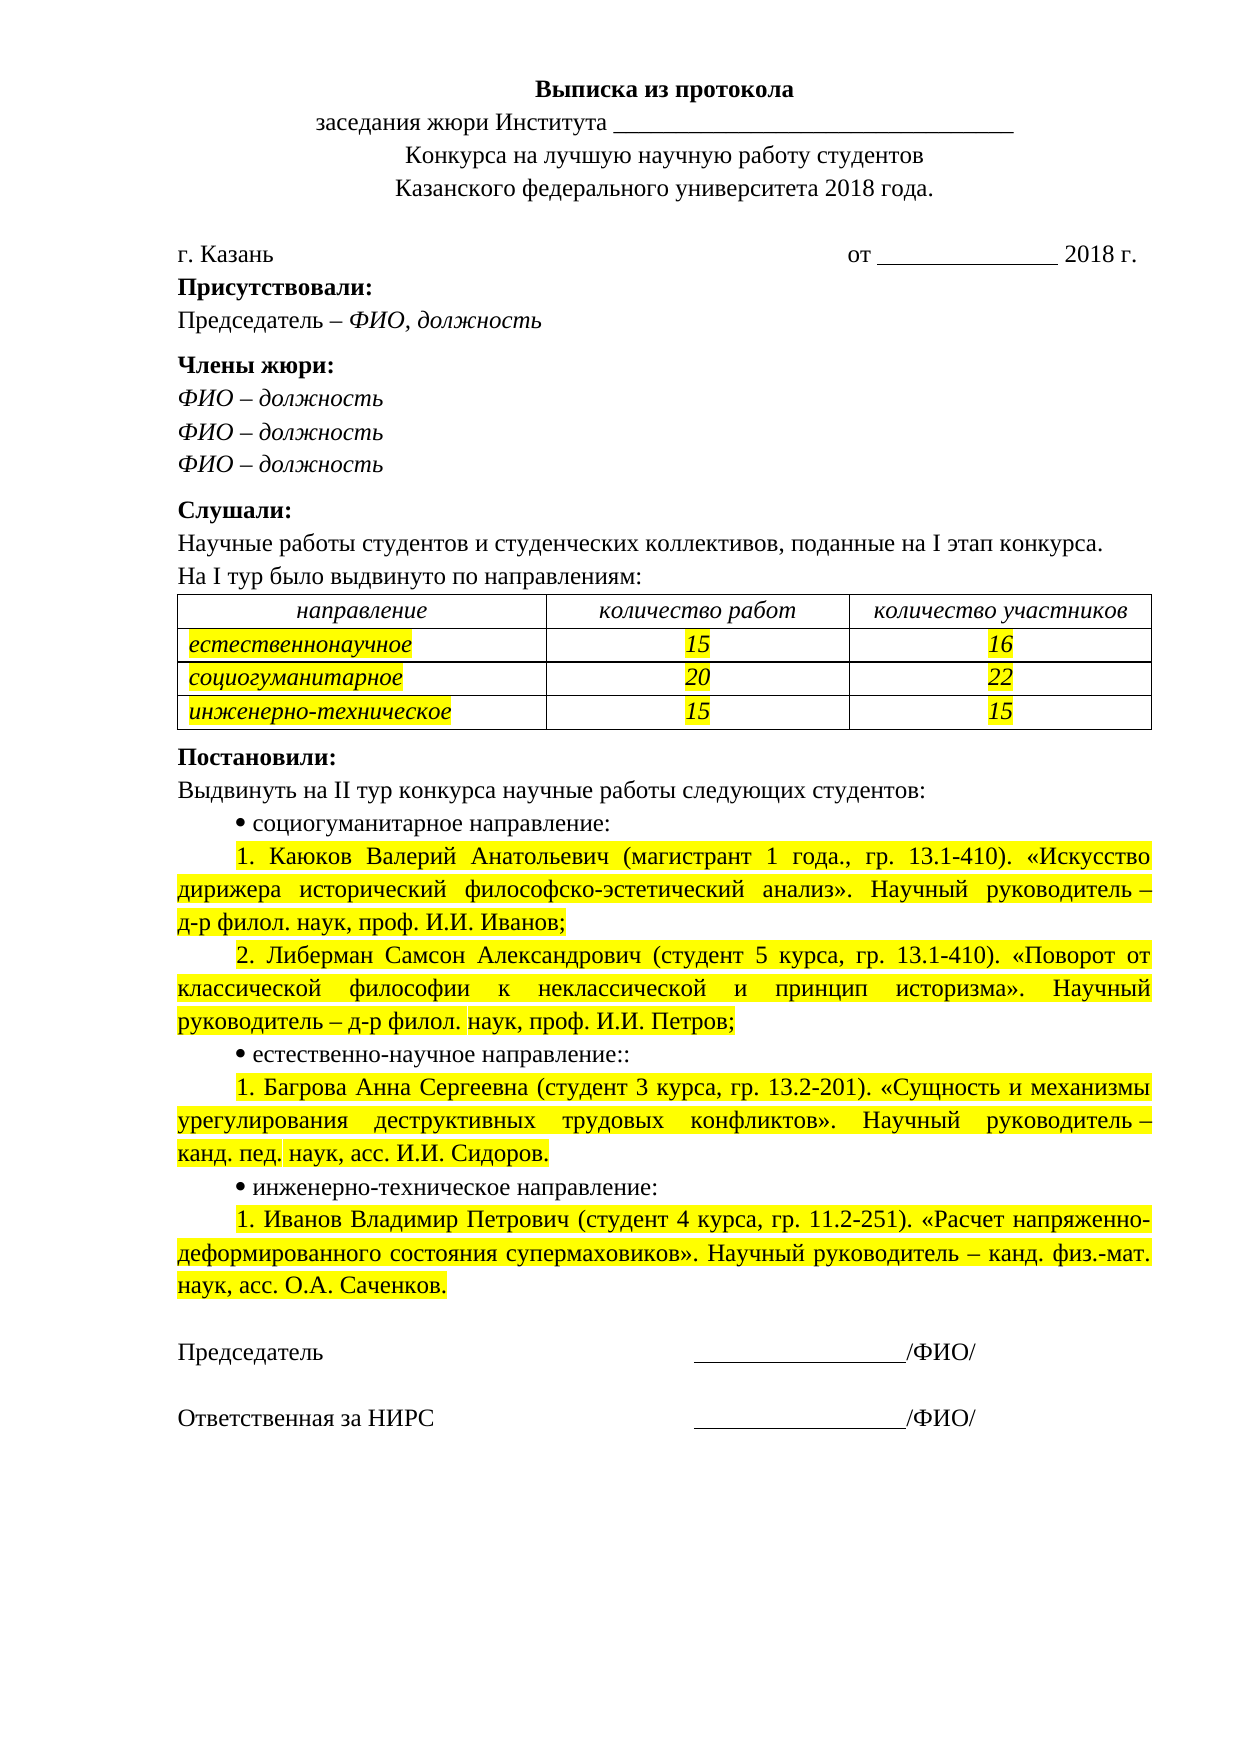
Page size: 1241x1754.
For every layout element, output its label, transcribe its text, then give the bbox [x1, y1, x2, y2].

table_cell социогуманитарное [178, 663, 546, 695]
table_cell 20 [547, 663, 849, 695]
text Председатель – ФИО, должность [177, 305, 1152, 334]
text Конкурса на лучшую научную работу студентов [177, 140, 1152, 169]
list инженерно-техническое направление: [236, 1172, 1152, 1200]
text Ответственная за НИРС /ФИО/ [177, 1403, 1152, 1431]
text г. Казань от 2018 г. [177, 239, 1152, 268]
text 1. Багрова Анна Сергеевна (студент 3 курса, гр. 13.2-201). «Сущность и механизмы урегулирования деструктивных трудовых конфликтов». Научный руководитель – канд. пед. наук, асс. И.И. Сидоров. [177, 1072, 1152, 1106]
table_cell естественнонаучное [178, 629, 546, 661]
text Постановили: [177, 742, 1152, 771]
text 1. Багрова Анна Сергеевна (студент 3 курса, гр. 13.2-201). «Сущность и механизмы урегулирования деструктивных трудовых конфликтов». Научный руководитель – канд. пед. наук, асс. И.И. Сидоров. [177, 1134, 1152, 1167]
text ФИО – должность [177, 417, 1152, 445]
text заседания жюри Института ________________________________ [177, 107, 1152, 136]
text Слушали: [177, 495, 1152, 524]
text Председатель /ФИО/ [177, 1337, 1152, 1365]
table_cell 22 [850, 663, 1151, 695]
table_cell 16 [850, 629, 1151, 661]
list социогуманитарное направление: [236, 808, 1152, 837]
text Выписка из протокола [177, 74, 1152, 103]
table_cell 15 [547, 696, 849, 729]
table_header количество участников [850, 595, 1151, 628]
list естественно-научное направление:: [236, 1039, 1152, 1068]
table_cell 15 [547, 629, 849, 661]
text На I тур было выдвинуто по направлениям: [177, 561, 1152, 590]
text Члены жюри: [177, 351, 1152, 379]
text 2. Либерман Самсон Александрович (студент 5 курса, гр. 13.1-410). «Поворот от классической философии к неклассической и принцип историзма». Научный руководитель – д-р филол. наук, проф. И.И. Петров; [177, 1002, 1152, 1035]
table_header направление [178, 595, 546, 628]
text 1. Каюков Валерий Анатольевич (магистрант 1 года., гр. 13.1-410). «Искусство дирижера исторический философско-эстетический анализ». Научный руководитель – д-р филол. наук, проф. И.И. Иванов; [177, 841, 1152, 874]
text 1. Иванов Владимир Петрович (студент 4 курса, гр. 11.2-251). «Расчет напряженно-деформированного состояния супермаховиков». Научный руководитель – канд. физ.-мат. наук, асс. О.А. Саченков. [177, 1266, 1152, 1299]
text Научные работы студентов и студенческих коллективов, поданные на I этап конкурса. [177, 528, 1152, 557]
table_cell 15 [850, 696, 1151, 729]
table_cell инженерно-техническое [178, 696, 546, 729]
text ФИО – должность [177, 449, 1152, 478]
text Выдвинуть на II тур конкурса научные работы следующих студентов: [177, 775, 1152, 804]
text 1. Иванов Владимир Петрович (студент 4 курса, гр. 11.2-251). «Расчет напряженно-деформированного состояния супермаховиков». Научный руководитель – канд. физ.-мат. наук, асс. О.А. Саченков. [177, 1204, 1152, 1238]
text Присутствовали: [177, 272, 1152, 301]
text 1. Каюков Валерий Анатольевич (магистрант 1 года., гр. 13.1-410). «Искусство дирижера исторический философско-эстетический анализ». Научный руководитель – д-р филол. наук, проф. И.И. Иванов; [177, 903, 1152, 936]
text Казанского федерального университета 2018 года. [177, 173, 1152, 202]
text ФИО – должность [177, 383, 1152, 412]
text 2. Либерман Самсон Александрович (студент 5 курса, гр. 13.1-410). «Поворот от классической философии к неклассической и принцип историзма». Научный руководитель – д-р филол. наук, проф. И.И. Петров; [177, 940, 1152, 974]
table_header количество работ [547, 595, 849, 628]
